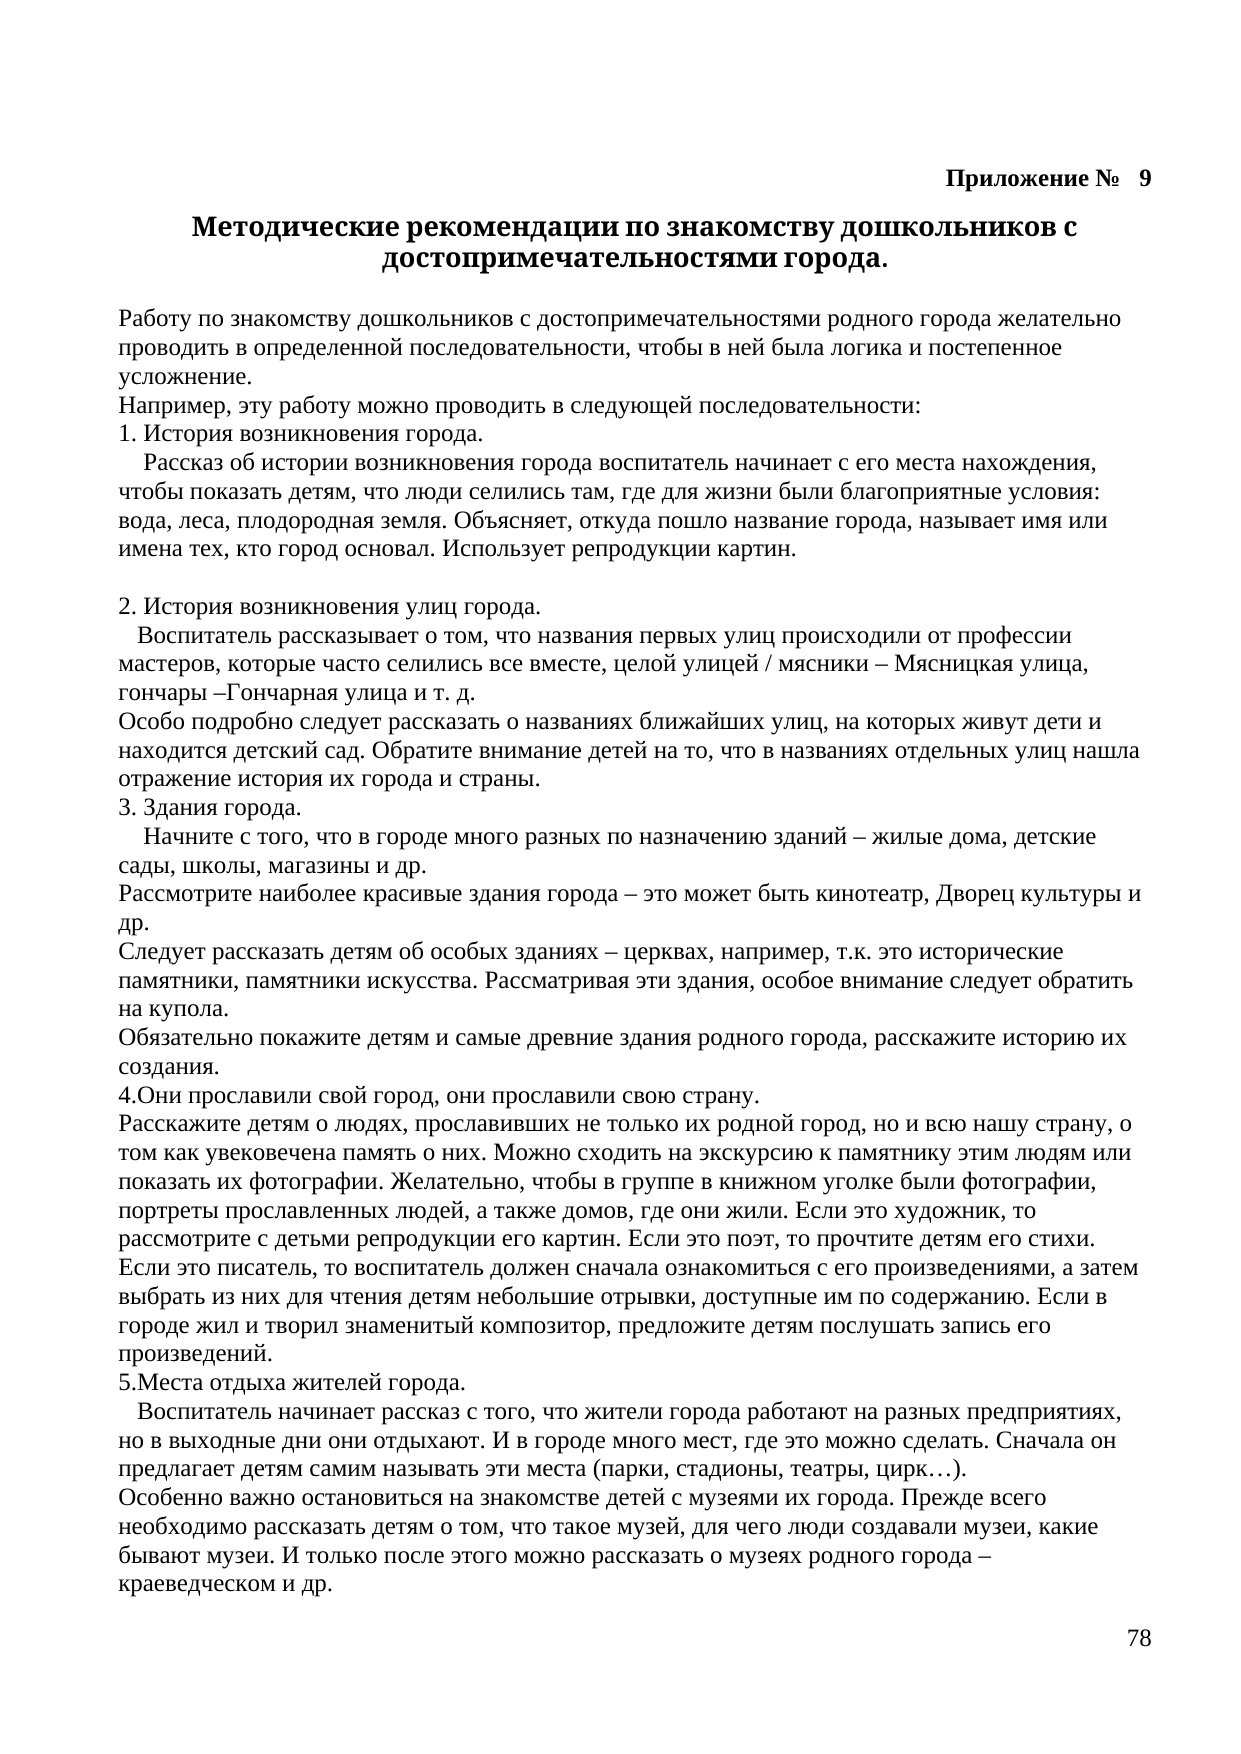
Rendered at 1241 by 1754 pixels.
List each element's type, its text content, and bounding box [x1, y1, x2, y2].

text Например, эту работу можно проводить в следующей последовательности: [118, 390, 1152, 418]
text Следует рассказать детям об особых зданиях – церквах, например, т.к. это исторические памятники, памятники искусства. Рассматривая эти здания, особое внимание следует обратить на купола. [118, 936, 1152, 1022]
text 1. История возникновения города. [118, 418, 1152, 447]
text 5.Места отдыха жителей города. [118, 1367, 1152, 1396]
text 4.Они прославили свой город, они прославили свою страну. [118, 1080, 1152, 1108]
text Особо подробно следует рассказать о названиях ближайших улиц, на которых живут дети и находится детский сад. Обратите внимание детей на то, что в названиях отдельных улиц нашла отражение история их города и страны. [118, 706, 1152, 792]
text Особенно важно остановиться на знакомстве детей с музеями их города. Прежде всего необходимо рассказать детям о том, что такое музей, для чего люди создавали музеи, какие бывают музеи. И только после этого можно рассказать о музеях родного города – краеведческом и др. [118, 1482, 1152, 1597]
text Воспитатель рассказывает о том, что названия первых улиц происходили от профессии мастеров, которые часто селились все вместе, целой улицей / мясники – Мясницкая улица, гончары –Гончарная улица и т. д. [118, 620, 1152, 706]
text Расскажите детям о людях, прославивших не только их родной город, но и всю нашу страну, о том как увековечена память о них. Можно сходить на экскурсию к памятнику этим людям или показать их фотографии. Желательно, чтобы в группе в книжном уголке были фотографии, портреты прославленных людей, а также домов, где они жили. Если это художник, то рассмотрите с детьми репродукции его картин. Если это поэт, то прочтите детям его стихи. Если это писатель, то воспитатель должен сначала ознакомиться с его произведениями, а затем выбрать из них для чтения детям небольшие отрывки, доступные им по содержанию. Если в городе жил и творил знаменитый композитор, предложите детям послушать запись его произведений. [118, 1108, 1152, 1367]
text Начните с того, что в городе много разных по назначению зданий – жилые дома, детские сады, школы, магазины и др. [118, 821, 1152, 878]
text Рассмотрите наиболее красивые здания города – это может быть кинотеатр, Дворец культуры и др. [118, 878, 1152, 936]
text Обязательно покажите детям и самые древние здания родного города, расскажите историю их создания. [118, 1022, 1152, 1080]
text Приложение № 9 [118, 163, 1152, 192]
text 2. История возникновения улиц города. [118, 591, 1152, 620]
text Рассказ об истории возникновения города воспитатель начинает с его места нахождения, чтобы показать детям, что люди селились там, где для жизни были благоприятные условия: вода, леса, плодородная земля. Объясняет, откуда пошло название города, называет имя или имена тех, кто город основал. Использует репродукции картин. [118, 447, 1152, 562]
subtitle Методические рекомендации по знакомству дошкольников с достопримечательностями города. [118, 212, 1152, 275]
text 3. Здания города. [118, 792, 1152, 821]
text Работу по знакомству дошкольников с достопримечательностями родного города желательно проводить в определенной последовательности, чтобы в ней была логика и постепенное усложнение. [118, 303, 1152, 390]
text Воспитатель начинает рассказ с того, что жители города работают на разных предприятиях, но в выходные дни они отдыхают. И в городе много мест, где это можно сделать. Сначала он предлагает детям самим называть эти места (парки, стадионы, театры, цирк…). [118, 1396, 1152, 1482]
